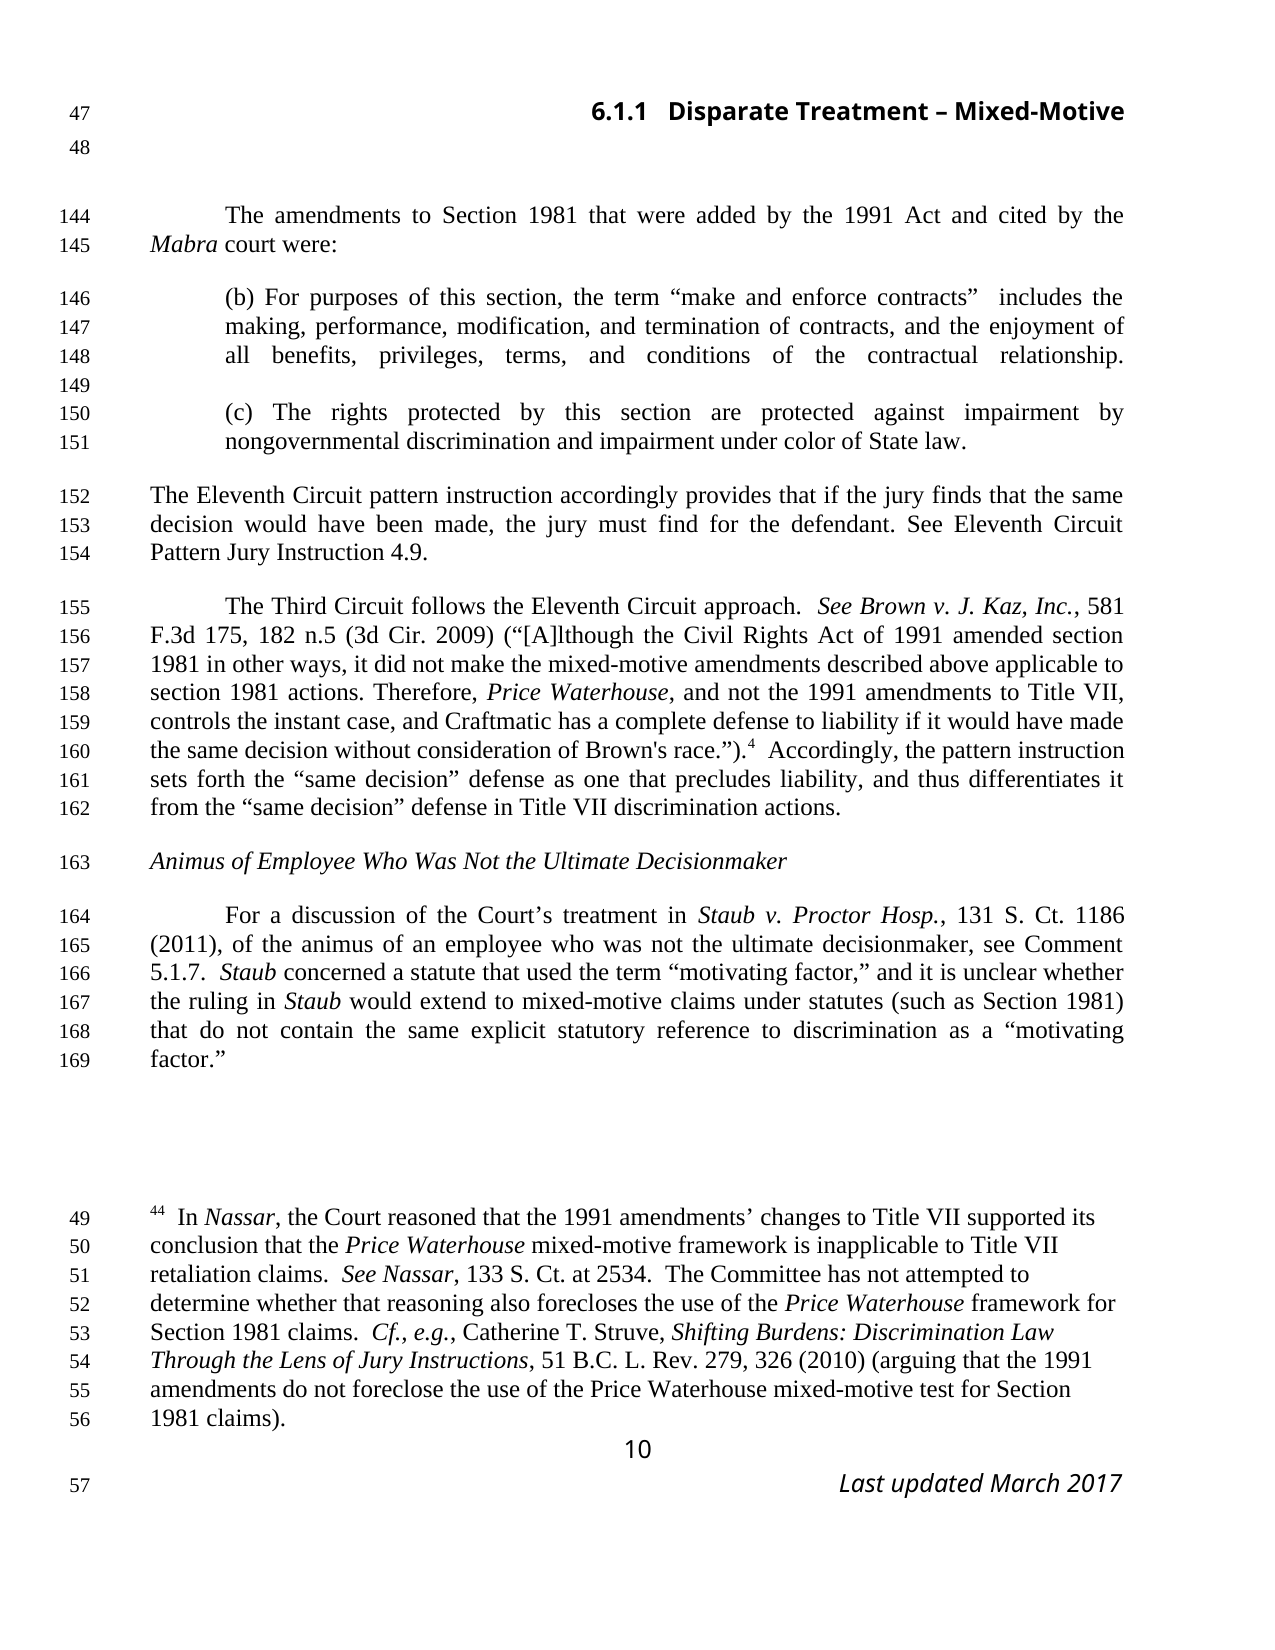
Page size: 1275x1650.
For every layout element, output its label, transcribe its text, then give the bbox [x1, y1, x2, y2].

text The Third Circuit follows the Eleventh Circuit approach. See Brown v. J. Kaz, Inc., 581 F.3d 175, 182 n.5 (3d Cir. 2009) (“[A]lthough the Civil Rights Act of 1991 amended section 1981 in other ways, it did not make the mixed-motive amendments described above applicable to section 1981 actions. Therefore, Price Waterhouse, and not the 1991 amendments to Title VII, controls the instant case, and Craftmatic has a complete defense to liability if it would have made the same decision without consideration of Brown's race.”).4 Accordingly, the pattern instruction sets forth the “same decision” defense as one that precludes liability, and thus differentiates it from the “same decision” defense in Title VII discrimination actions. [150, 591, 1125, 821]
text Animus of Employee Who Was Not the Ultimate Decisionmaker [150, 846, 1125, 875]
text The amendments to Section 1981 that were added by the 1991 Act and cited by the Mabra court were: [150, 200, 1125, 257]
text (b) For purposes of this section, the term “make and enforce contracts” includes the making, performance, modification, and termination of contracts, and the enjoyment of all benefits, privileges, terms, and conditions of the contractual relationship. (c) The rights protected by this section are protected against impairment by nongovernmental discrimination and impairment under color of State law. [225, 282, 1125, 455]
text For a discussion of the Court’s treatment in Staub v. Proctor Hosp., 131 S. Ct. 1186 (2011), of the animus of an employee who was not the ultimate decisionmaker, see Comment 5.1.7. Staub concerned a statute that used the term “motivating factor,” and it is unclear whether the ruling in Staub would extend to mixed-motive claims under statutes (such as Section 1981) that do not contain the same explicit statutory reference to discrimination as a “motivating factor.” [150, 900, 1125, 1072]
text The Eleventh Circuit pattern instruction accordingly provides that if the jury finds that the same decision would have been made, the jury must find for the defendant. See Eleventh Circuit Pattern Jury Instruction 4.9. [150, 480, 1125, 566]
